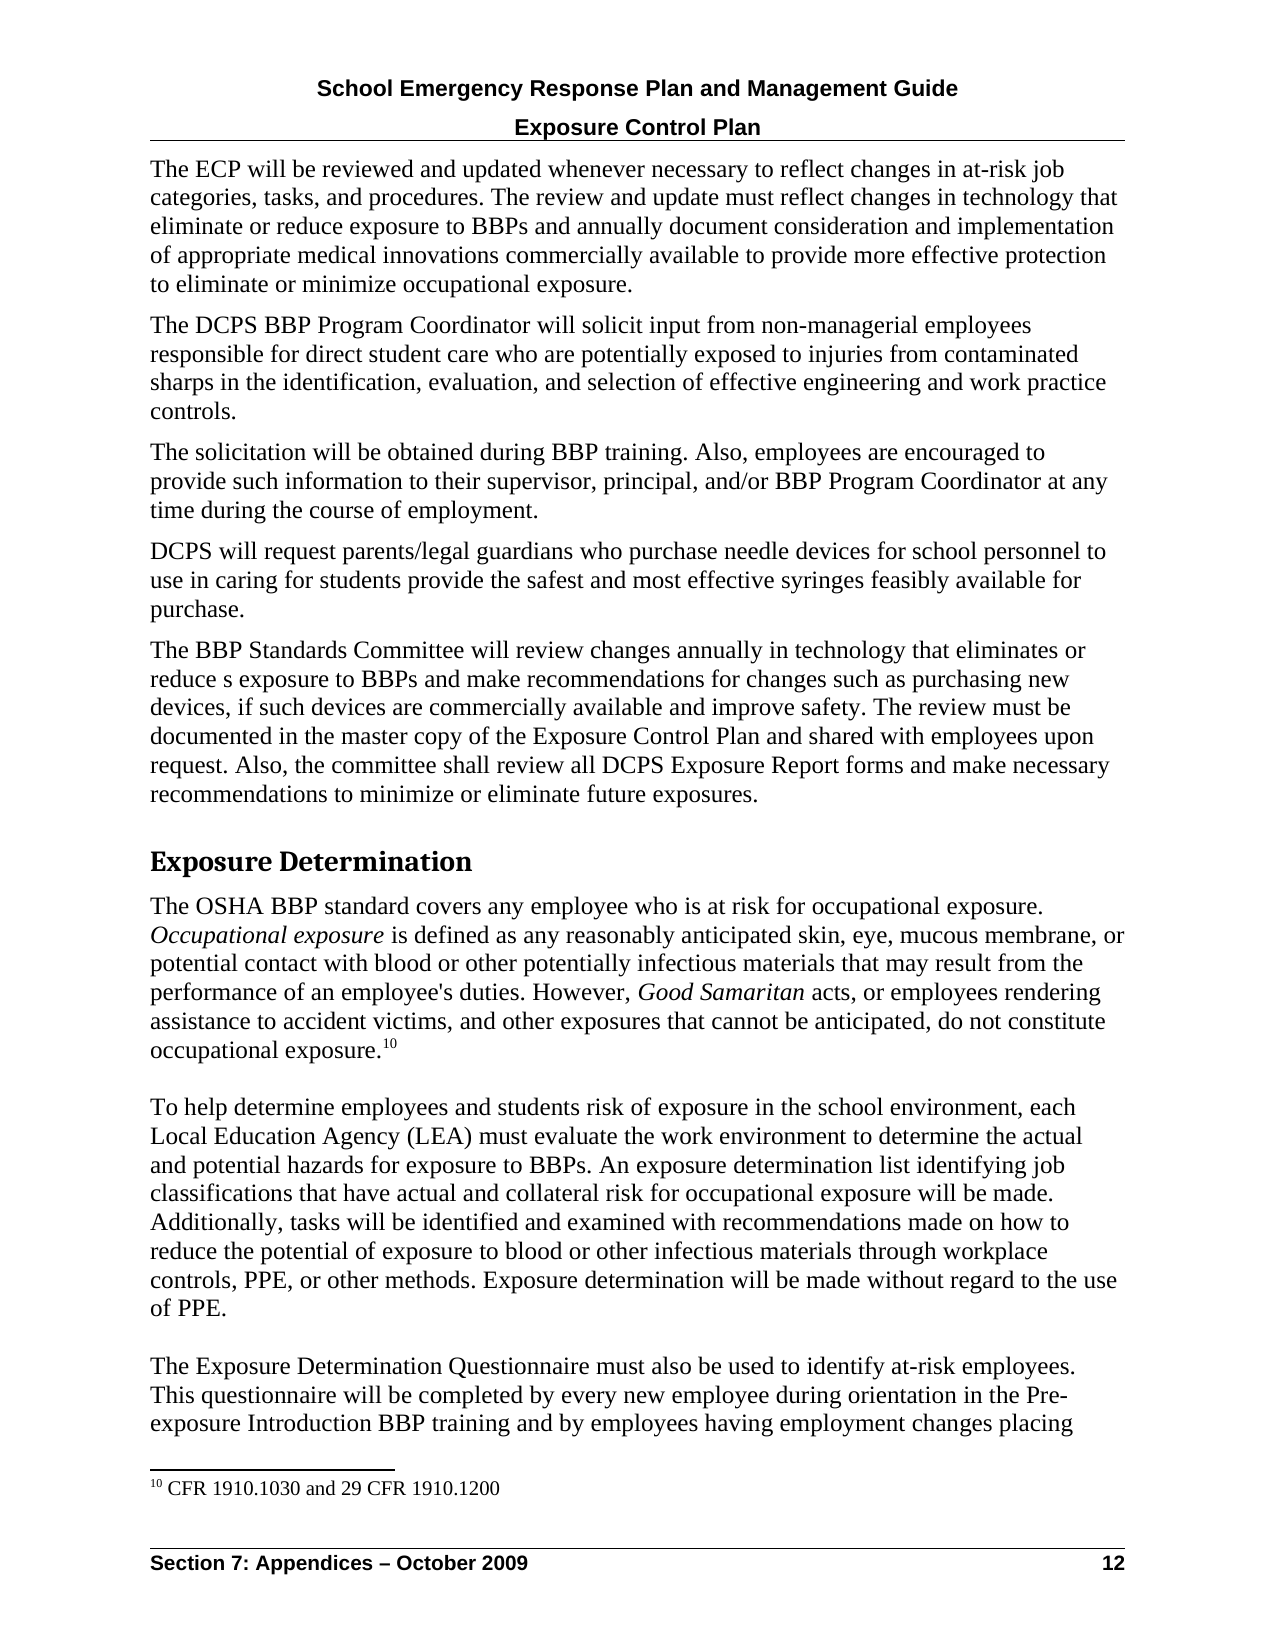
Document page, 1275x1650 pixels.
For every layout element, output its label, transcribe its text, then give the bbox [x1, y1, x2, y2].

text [150, 1351, 1125, 1437]
text The OSHA BBP standard covers any employee who is at risk for occupational exposure. Occupational exposure is defined as any reasonably anticipated skin, eye, mucous membrane, or potential contact with blood or other potentially infectious materials that may result from the performance of an employee's duties. However, Good Samaritan acts, or employees rendering assistance to accident victims, and other exposures that cannot be anticipated, do not constitute occupational exposure. [150, 891, 1125, 1063]
text The solicitation will be obtained during BBP training. Also, employees are encouraged to provide such information to their supervisor, principal, and/or BBP Program Coordinator at any time during the course of employment. [150, 437, 1125, 524]
subtitle Exposure Determination [150, 845, 1125, 878]
text The BBP Standards Committee will review changes annually in technology that eliminates or reduce s exposure to BBPs and make recommendations for changes such as purchasing new devices, if such devices are commercially available and improve safety. The review must be documented in the master copy of the Exposure Control Plan and shared with employees upon request. Also, the committee shall review all DCPS Exposure Report forms and make necessary recommendations to minimize or eliminate future exposures. [150, 635, 1125, 807]
text The DCPS BBP Program Coordinator will solicit input from non-managerial employees responsible for direct student care who are potentially exposed to injuries from contaminated sharps in the identification, evaluation, and selection of effective engineering and work practice controls. [150, 310, 1125, 425]
text To help determine employees and students risk of exposure in the school environment, each Local Education Agency (LEA) must evaluate the work environment to determine the actual and potential hazards for exposure to BBPs. An exposure determination list identifying job classifications that have actual and collateral risk for occupational exposure will be made. Additionally, tasks will be identified and examined with recommendations made on how to reduce the potential of exposure to blood or other infectious materials through workplace controls, PPE, or other methods. Exposure determination will be made without regard to the use of PPE. [150, 1092, 1125, 1322]
text The ECP will be reviewed and updated whenever necessary to reflect changes in at-risk job categories, tasks, and procedures. The review and update must reflect changes in technology that eliminate or reduce exposure to BBPs and annually document consideration and implementation of appropriate medical innovations commercially available to provide more effective protection to eliminate or minimize occupational exposure. [150, 154, 1125, 297]
text DCPS will request parents/legal guardians who purchase needle devices for school personnel to use in caring for students provide the safest and most effective syringes feasibly available for purchase. [150, 536, 1125, 622]
